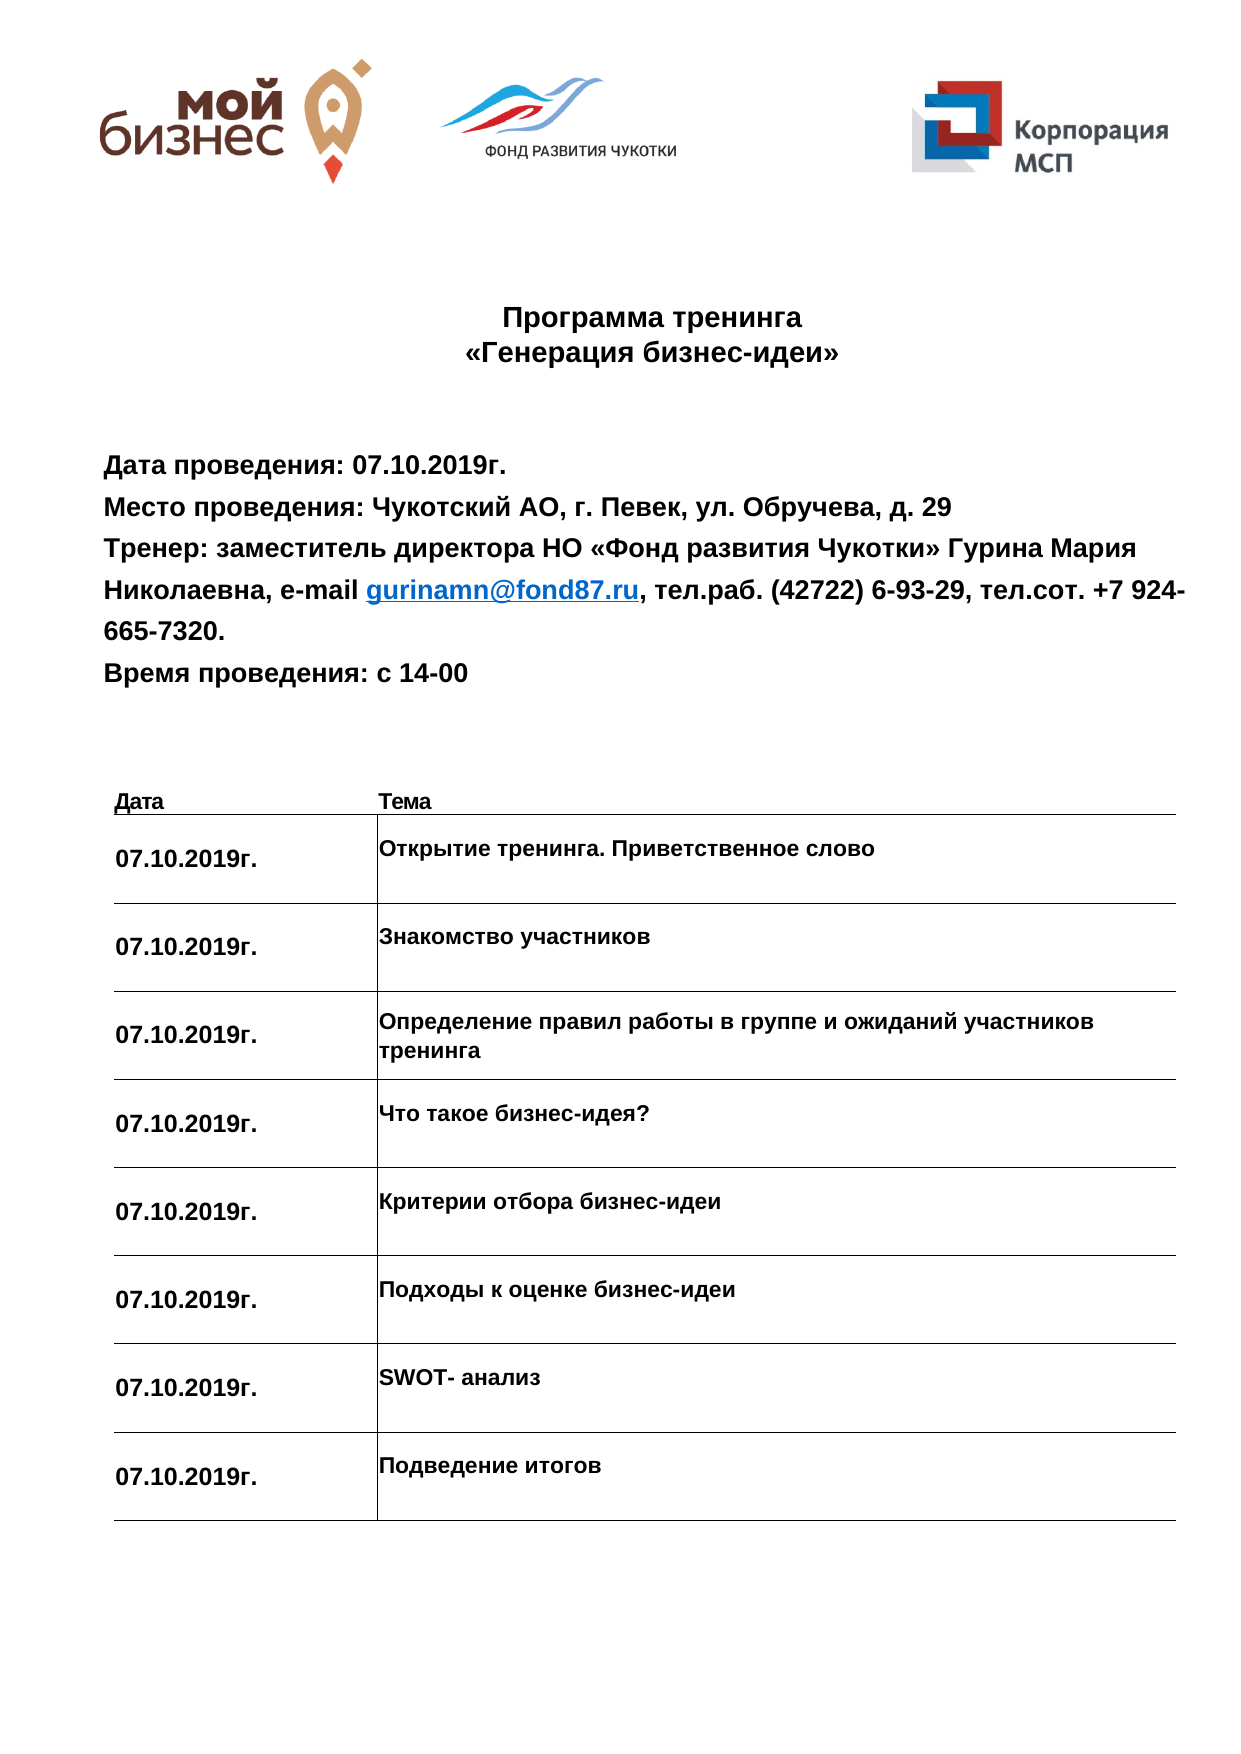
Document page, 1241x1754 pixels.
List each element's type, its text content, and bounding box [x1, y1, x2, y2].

table_header [745, 59, 1197, 232]
table_cell 07.10.2019г. [114, 1344, 377, 1432]
text Тренер: заместитель директора НО «Фонд развития Чукотки» Гурина Мария Николаевна, e-mail gurinamn@fond87.ru, тел.раб. (42722) 6-93-29, тел.сот. +7 924-665-7320. [103, 524, 1186, 649]
picture [99, 59, 676, 184]
table_cell 07.10.2019г. [114, 1256, 377, 1343]
table_cell 07.10.2019г. [114, 1168, 377, 1255]
table_cell SWОТ- анализ [378, 1344, 1176, 1432]
table_cell Подходы к оценке бизнес-идеи [378, 1256, 1176, 1343]
table_cell 07.10.2019г. [114, 904, 377, 991]
table_cell Что такое бизнес-идея? [378, 1080, 1176, 1167]
table_cell Знакомство участников [378, 904, 1176, 991]
subtitle Программа тренинга «Генерация бизнес-идеи» [118, 300, 1186, 370]
table_header Открытие тренинга. Приветственное слово [378, 815, 1176, 902]
table_cell Критерии отбора бизнес-идеи [378, 1168, 1176, 1255]
table_cell Подведение итогов [378, 1433, 1176, 1520]
text Место проведения: Чукотский АО, г. Певек, ул. Обручева, д. 29 [103, 483, 1186, 524]
table_cell 07.10.2019г. [114, 1080, 377, 1167]
table_header [89, 59, 745, 232]
table_cell 07.10.2019г. [114, 1433, 377, 1520]
text Дата проведения: 07.10.2019г. [103, 442, 1186, 483]
picture [881, 59, 1186, 198]
text Дата Тема [114, 791, 1176, 814]
table_cell Определение правил работы в группе и ожиданий участников тренинга [378, 992, 1176, 1079]
table_cell 07.10.2019г. [114, 992, 377, 1079]
text Время проведения: с 14-00 [103, 649, 1186, 690]
table_header 07.10.2019г. [114, 815, 377, 902]
